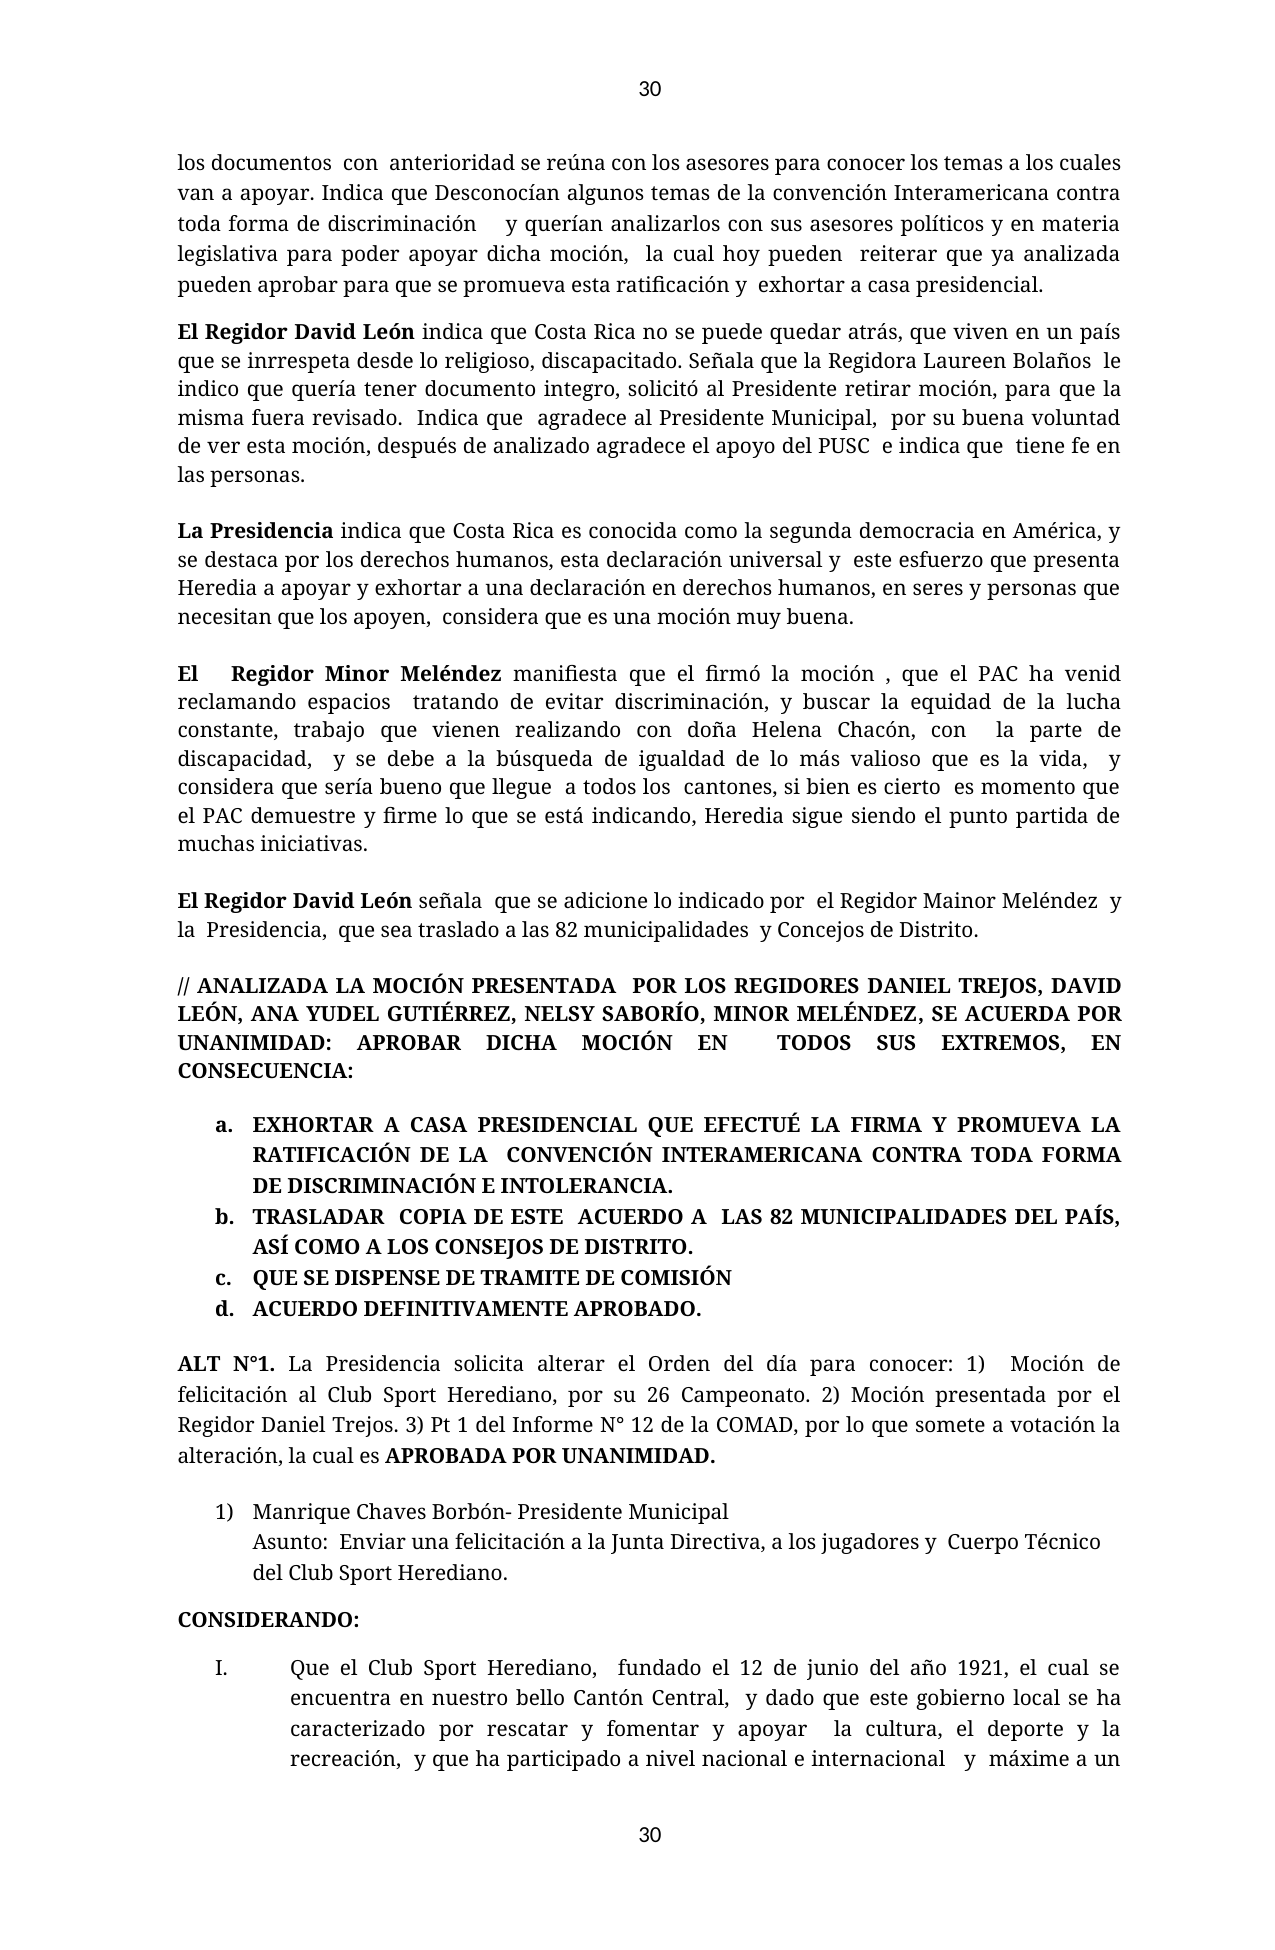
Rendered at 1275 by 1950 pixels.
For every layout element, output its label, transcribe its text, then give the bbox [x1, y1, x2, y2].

text ALT N°1. La Presidencia solicita alterar el Orden del día para conocer: 1) Moción de felicitación al Club Sport Herediano, por su 26 Campeonato. 2) Moción presentada por el Regidor Daniel Trejos. 3) Pt 1 del Informe N° 12 de la COMAD, por lo que somete a votación la alteración, la cual es APROBADA POR UNANIMIDAD. [177, 1349, 1122, 1469]
text CONSIDERANDO: [177, 1605, 1122, 1634]
list Manrique Chaves Borbón- Presidente Municipal [215, 1497, 1122, 1525]
text El Regidor Minor Meléndez manifiesta que el firmó la moción , que el PAC ha venid reclamando espacios tratando de evitar discriminación, y buscar la equidad de la lucha constante, trabajo que vienen realizando con doña Helena Chacón, con la parte de discapacidad, y se debe a la búsqueda de igualdad de lo más valioso que es la vida, y considera que sería bueno que llegue a todos los cantones, si bien es cierto es momento que el PAC demuestre y firme lo que se está indicando, Heredia sigue siendo el punto partida de muchas iniciativas. [177, 659, 1122, 858]
list QUE SE DISPENSE DE TRAMITE DE COMISIÓN [215, 1263, 1122, 1291]
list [215, 1653, 1122, 1773]
text // ANALIZADA LA MOCIÓN PRESENTADA POR LOS REGIDORES DANIEL TREJOS, DAVID LEÓN, ANA YUDEL GUTIÉRREZ, NELSY SABORÍO, MINOR MELÉNDEZ, SE ACUERDA POR UNANIMIDAD: APROBAR DICHA MOCIÓN EN TODOS SUS EXTREMOS, EN CONSECUENCIA: [177, 971, 1122, 1085]
list Asunto: Enviar una felicitación a la Junta Directiva, a los jugadores y Cuerpo Técnico del Club Sport Herediano. [252, 1527, 1122, 1586]
text los documentos con anterioridad se reúna con los asesores para conocer los temas a los cuales van a apoyar. Indica que Desconocían algunos temas de la convención Interamericana contra toda forma de discriminación y querían analizarlos con sus asesores políticos y en materia legislativa para poder apoyar dicha moción, la cual hoy pueden reiterar que ya analizada pueden aprobar para que se promueva esta ratificación y exhortar a casa presidencial. [177, 148, 1122, 299]
text La Presidencia indica que Costa Rica es conocida como la segunda democracia en América, y se destaca por los derechos humanos, esta declaración universal y este esfuerzo que presenta Heredia a apoyar y exhortar a una declaración en derechos humanos, en seres y personas que necesitan que los apoyen, considera que es una moción muy buena. [177, 517, 1122, 630]
text El Regidor David León indica que Costa Rica no se puede quedar atrás, que viven en un país que se inrrespeta desde lo religioso, discapacitado. Señala que la Regidora Laureen Bolaños le indico que quería tener documento integro, solicitó al Presidente retirar moción, para que la misma fuera revisado. Indica que agradece al Presidente Municipal, por su buena voluntad de ver esta moción, después de analizado agradece el apoyo del PUSC e indica que tiene fe en las personas. [177, 317, 1122, 488]
text El Regidor David León señala que se adicione lo indicado por el Regidor Mainor Meléndez y la Presidencia, que sea traslado a las 82 municipalidades y Concejos de Distrito. [177, 886, 1122, 943]
list TRASLADAR COPIA DE ESTE ACUERDO A LAS 82 MUNICIPALIDADES DEL PAÍS, ASÍ COMO A LOS CONSEJOS DE DISTRITO. [215, 1202, 1122, 1261]
list EXHORTAR A CASA PRESIDENCIAL QUE EFECTUÉ LA FIRMA Y PROMUEVA LA RATIFICACIÓN DE LA CONVENCIÓN INTERAMERICANA CONTRA TODA FORMA DE DISCRIMINACIÓN E INTOLERANCIA. [215, 1110, 1122, 1199]
list ACUERDO DEFINITIVAMENTE APROBADO. [215, 1294, 1122, 1322]
